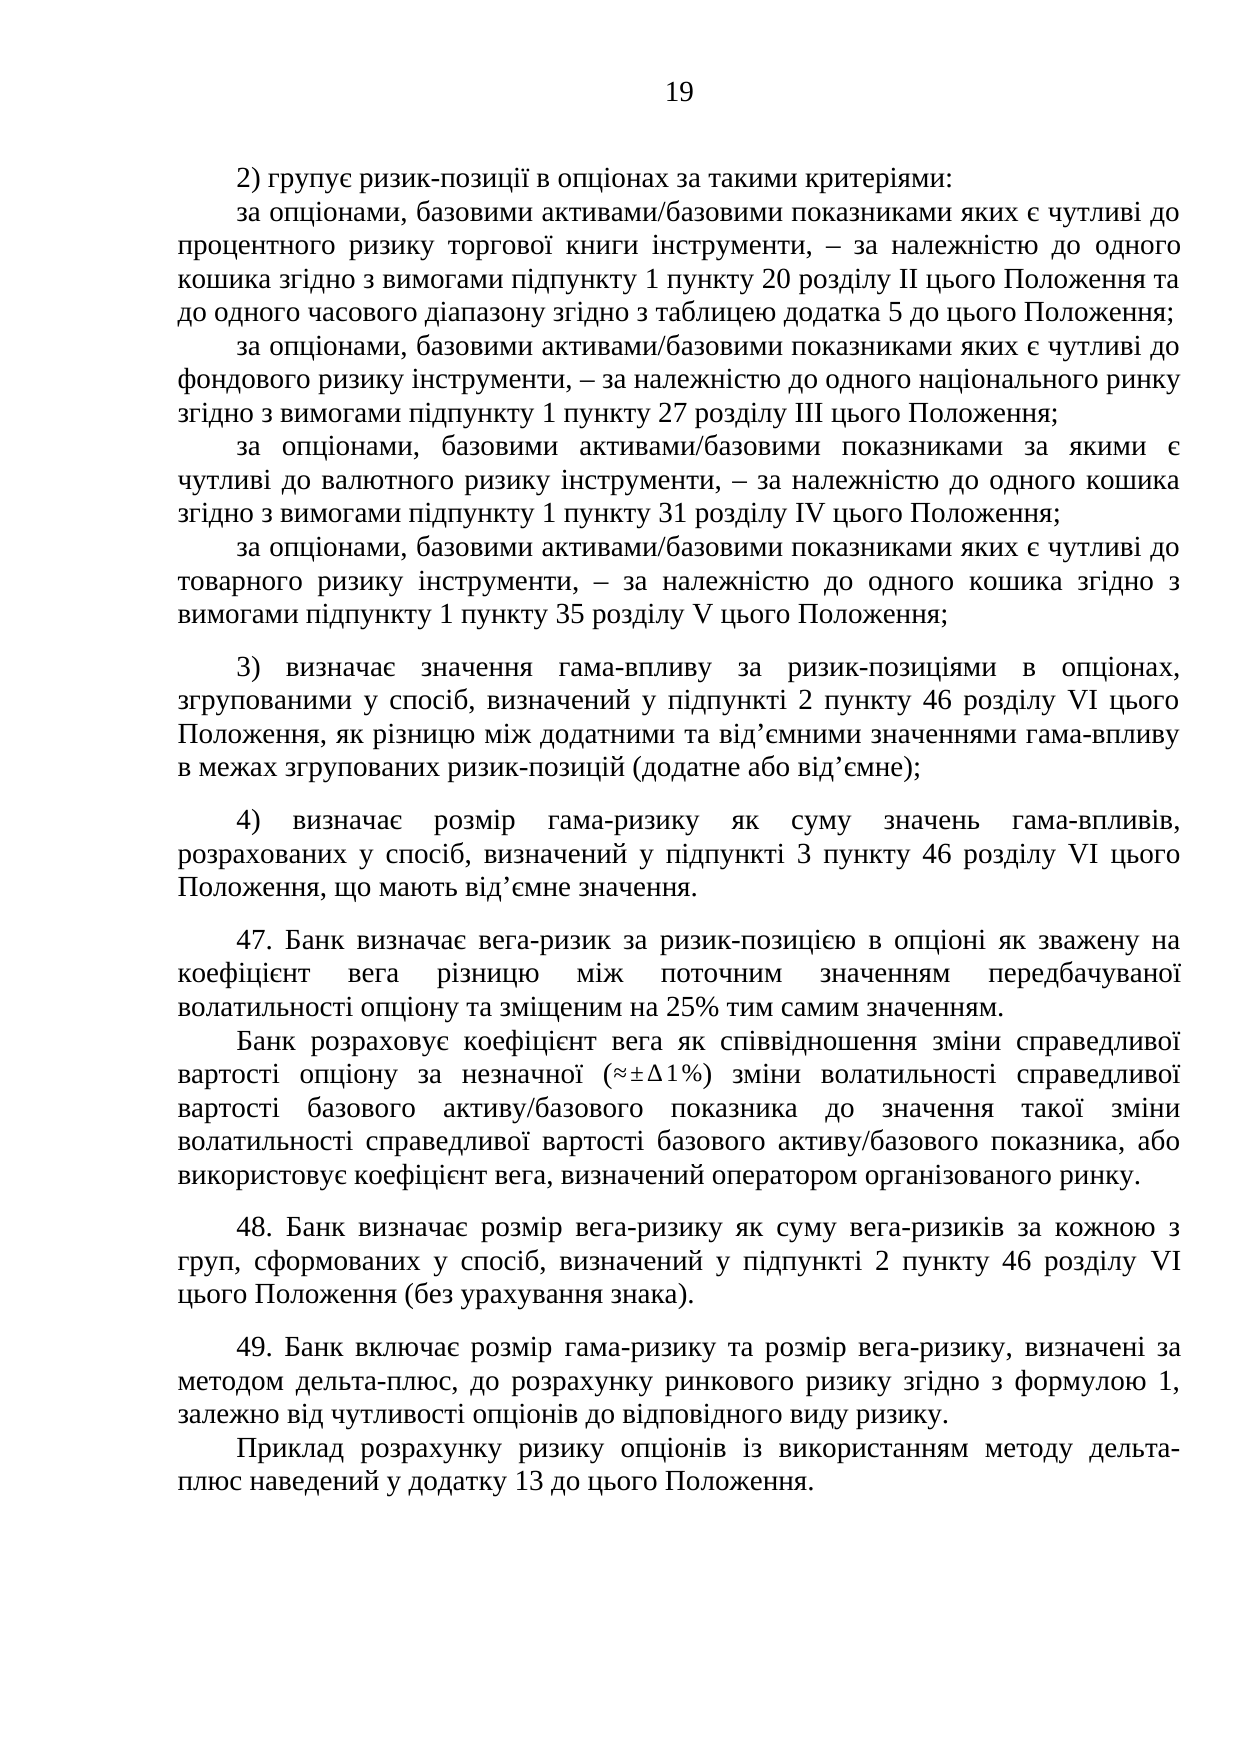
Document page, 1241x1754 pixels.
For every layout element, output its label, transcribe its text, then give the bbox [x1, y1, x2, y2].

text за опціонами, базовими активами/базовими показниками яких є чутливі до товарного ризику інструменти, – за належністю до одного кошика згідно з вимогами підпункту 1 пункту 35 розділу V цього Положення; [177, 529, 1181, 630]
text 4) визначає розмір гама-ризику як суму значень гама-впливів, розрахованих у спосіб, визначений у підпункті 3 пункту 46 розділу VI цього Положення, що мають від’ємне значення. [177, 802, 1181, 903]
text 48. Банк визначає розмір вега-ризику як суму вега-ризиків за кожною з груп, сформованих у спосіб, визначений у підпункті 2 пункту 46 розділу VI цього Положення (без урахування знака). [177, 1209, 1181, 1310]
text за опціонами, базовими активами/базовими показниками за якими є чутливі до валютного ризику інструменти, – за належністю до одного кошика згідно з вимогами підпункту 1 пункту 31 розділу IV цього Положення; [177, 428, 1181, 529]
text 47. Банк визначає вега-ризик за ризик-позицією в опціоні як зважену на коефіцієнт вега різницю між поточним значенням передбачуваної волатильності опціону та зміщеним на 25% тим самим значенням. [177, 922, 1181, 1023]
text 3) визначає значення гама-впливу за ризик-позиціями в опціонах, згрупованими у спосіб, визначений у підпункті 2 пункту 46 розділу VI цього Положення, як різницю між додатними та від’ємними значеннями гама-впливу в межах згрупованих ризик-позицій (додатне або від’ємне); [177, 649, 1181, 783]
text за опціонами, базовими активами/базовими показниками яких є чутливі до процентного ризику торгової книги інструменти, – за належністю до одного кошика згідно з вимогами підпункту 1 пункту 20 розділу ІІ цього Положення та до одного часового діапазону згідно з таблицею додатка 5 до цього Положення; [177, 194, 1181, 328]
text 49. Банк включає розмір гама-ризику та розмір вега-ризику, визначені за методом дельта-плюс, до розрахунку ринкового ризику згідно з формулою 1, залежно від чутливості опціонів до відповідного виду ризику. [177, 1329, 1181, 1430]
text Приклад розрахунку ризику опціонів із використанням методу дельта-плюс наведений у додатку 13 до цього Положення. [177, 1430, 1181, 1497]
text за опціонами, базовими активами/базовими показниками яких є чутливі до фондового ризику інструменти, – за належністю до одного національного ринку згідно з вимогами підпункту 1 пункту 27 розділу ІІІ цього Положення; [177, 328, 1181, 428]
text Банк розраховує коефіцієнт вега як співвідношення зміни справедливої вартості опціону за незначної () зміни волатильності справедливої вартості базового активу/базового показника до значення такої зміни волатильності справедливої вартості базового активу/базового показника, або використовує коефіцієнт вега, визначений оператором організованого ринку. [177, 1023, 1181, 1190]
text 2) групує ризик-позиції в опціонах за такими критеріями: [177, 160, 1181, 194]
